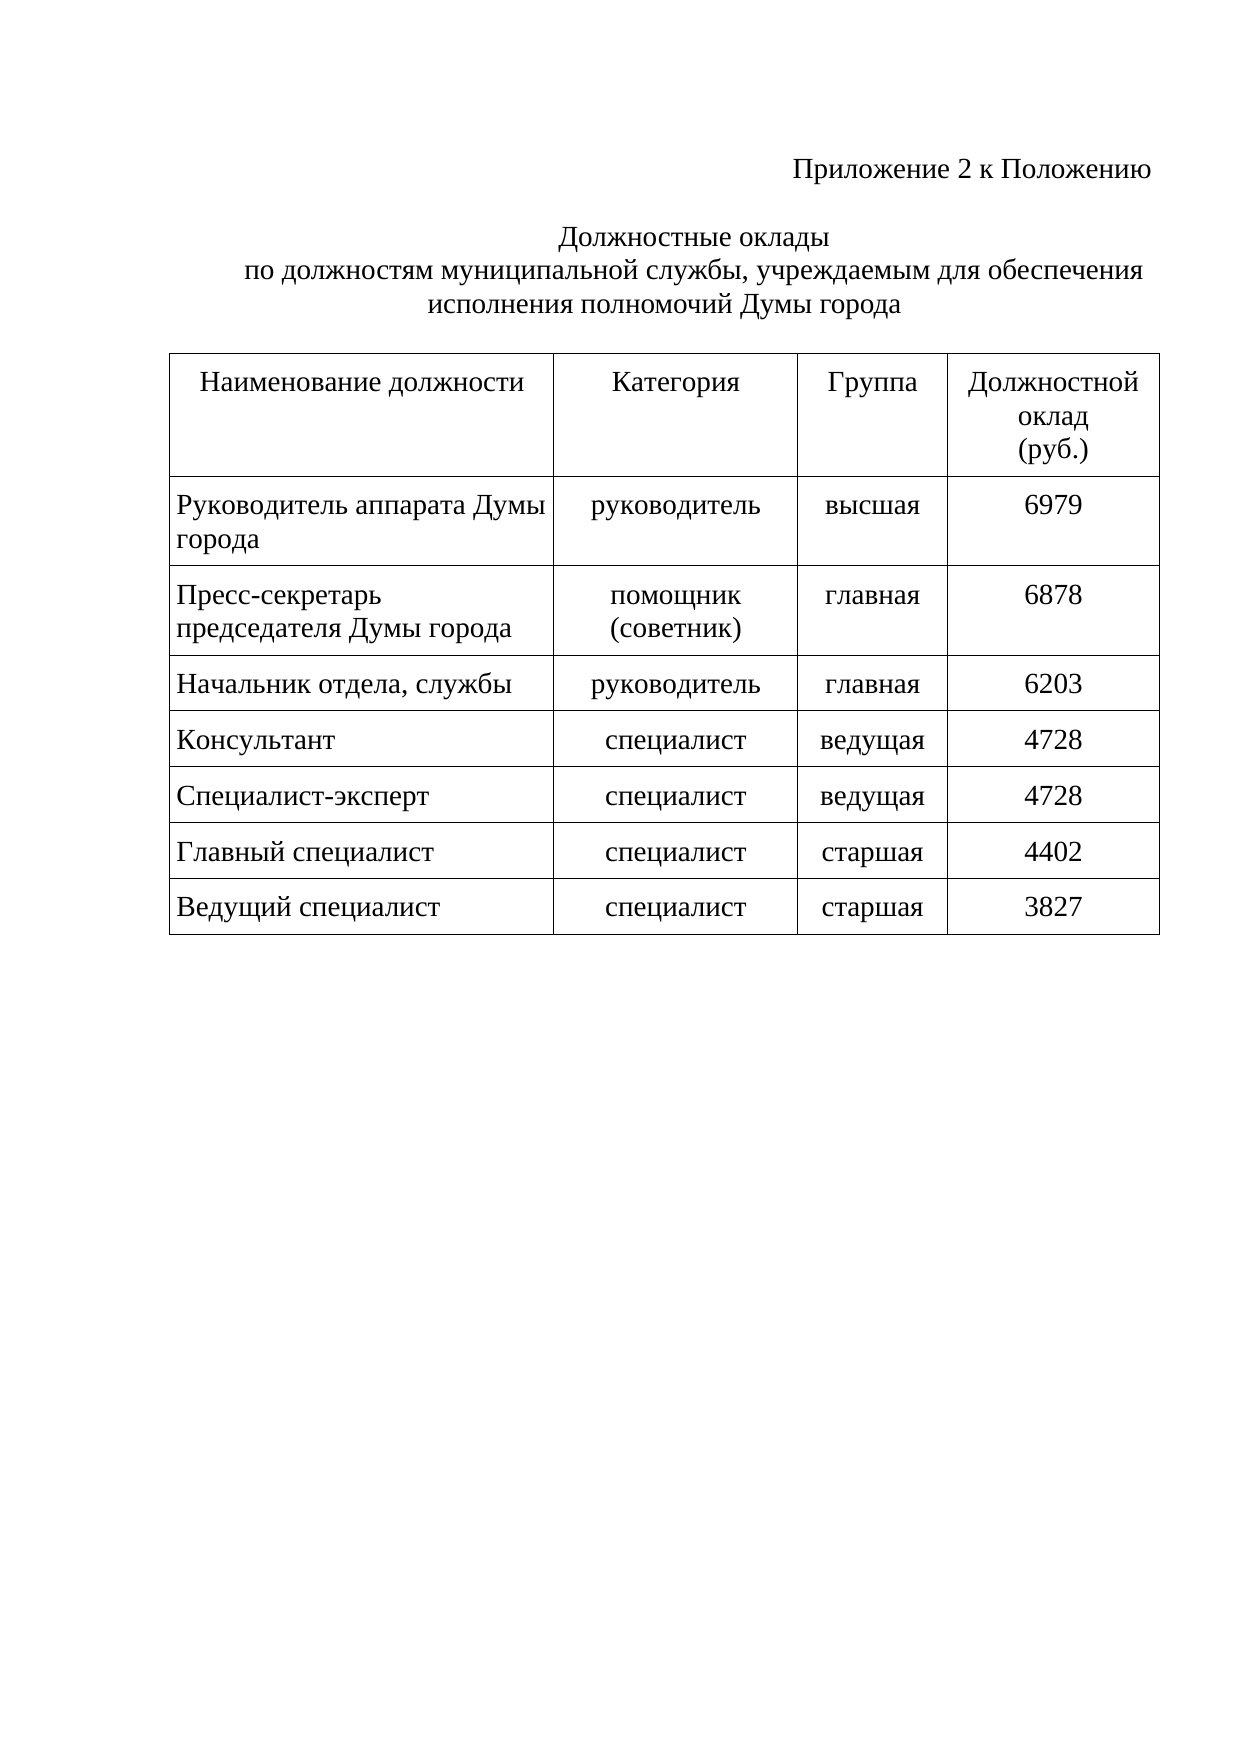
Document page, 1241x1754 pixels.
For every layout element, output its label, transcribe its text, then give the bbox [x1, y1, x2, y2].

table_cell специалист [554, 823, 797, 878]
table_cell 6979 [948, 477, 1159, 565]
table_cell 6878 [948, 566, 1159, 654]
table_cell Начальник отдела, службы [170, 656, 553, 710]
table_header Группа [798, 354, 947, 476]
table_cell Консультант [170, 711, 553, 766]
table_cell руководитель [554, 656, 797, 710]
table_cell специалист [554, 711, 797, 766]
table_cell Главный специалист [170, 823, 553, 878]
table_header Наименование должности [170, 354, 553, 476]
subtitle Должностные оклады [177, 219, 1152, 252]
table_cell высшая [798, 477, 947, 565]
table_cell старшая [798, 823, 947, 878]
table_cell старшая [798, 879, 947, 934]
subtitle по должностям муниципальной службы, учреждаемым для обеспечения исполнения полномочий Думы города [177, 252, 1152, 319]
table_cell 4728 [948, 767, 1159, 822]
table_header Должностной оклад (руб.) [948, 354, 1159, 476]
table_header Категория [554, 354, 797, 476]
table_cell 4728 [948, 711, 1159, 766]
table_cell руководитель [554, 477, 797, 565]
table_cell 6203 [948, 656, 1159, 710]
text Приложение 2 к Положению [177, 152, 1152, 185]
table_cell ведущая [798, 711, 947, 766]
table_cell ведущая [798, 767, 947, 822]
table_cell специалист [554, 767, 797, 822]
table_cell специалист [554, 879, 797, 934]
table_cell 4402 [948, 823, 1159, 878]
table_cell главная [798, 656, 947, 710]
table_cell помощник (советник) [554, 566, 797, 654]
table_cell Специалист-эксперт [170, 767, 553, 822]
table_cell 3827 [948, 879, 1159, 934]
table_cell главная [798, 566, 947, 654]
table_cell Руководитель аппарата Думы города [170, 477, 553, 565]
table_cell Пресс-секретарь председателя Думы города [170, 566, 553, 654]
table_cell Ведущий специалист [170, 879, 553, 934]
